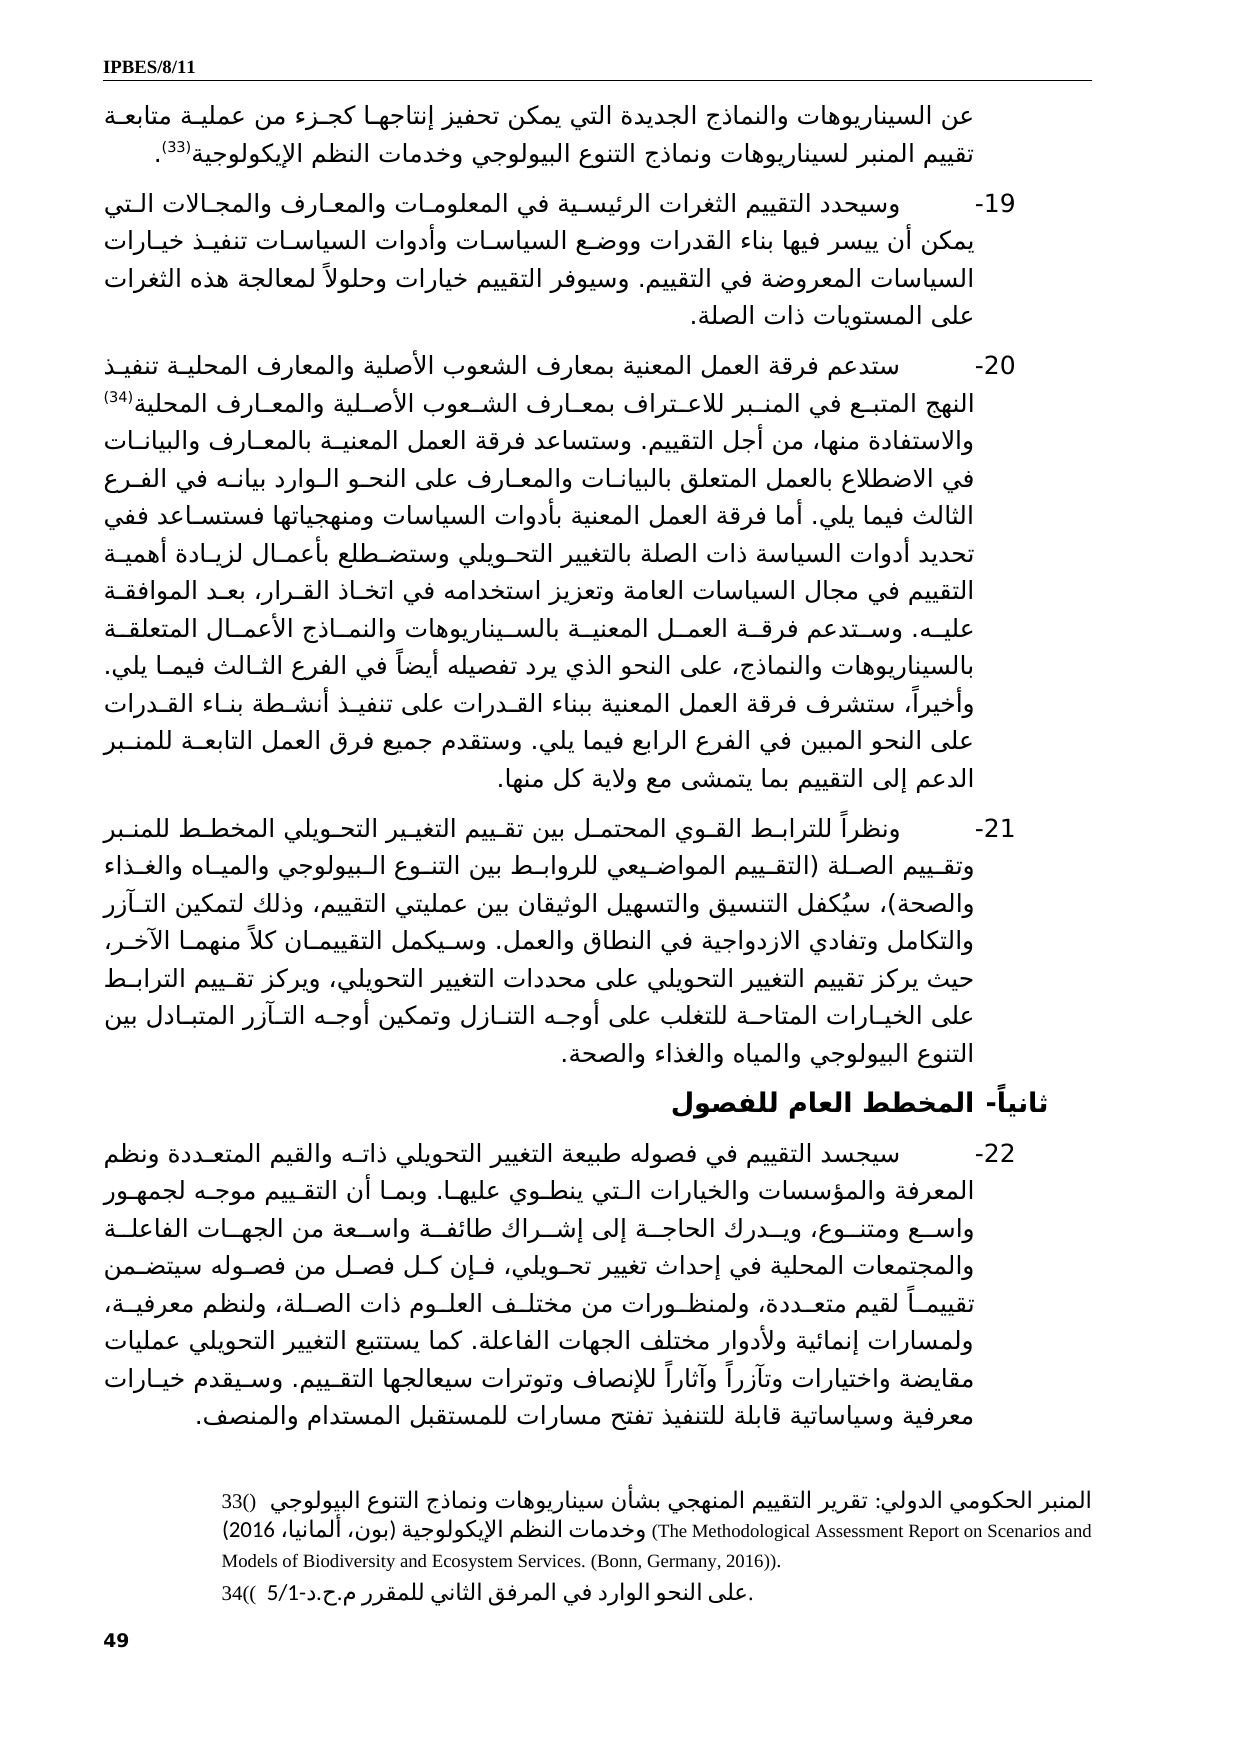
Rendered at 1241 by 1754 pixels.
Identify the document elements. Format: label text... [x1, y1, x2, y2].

list ستدعم فرقة العمل المعنية بمعارف الشعوب الأصلية والمعارف المحلية تنفيذ النهج المتبع في المنبر للاعتراف بمعارف الشعوب الأصلية والمعارف المحلية() والاستفادة منها، من أجل التقييم. وستساعد فرقة العمل المعنية بالمعارف والبيانات في الاضطلاع بالعمل المتعلق بالبيانات والمعارف على النحو الوارد بيانه في الفرع الثالث فيما يلي. أما فرقة العمل المعنية بأدوات السياسات ومنهجياتها فستساعد ففي تحديد أدوات السياسة ذات الصلة بالتغيير التحويلي وستضطلع بأعمال لزيادة أهمية التقييم في مجال السياسات العامة وتعزيز استخدامه في اتخاذ القرار، بعد الموافقة عليه. وستدعم فرقة العمل المعنية بالسيناريوهات والنماذج الأعمال المتعلقة بالسيناريوهات والنماذج، على النحو الذي يرد تفصيله أيضاً في الفرع الثالث فيما يلي. وأخيراً، ستشرف فرقة العمل المعنية ببناء القدرات على تنفيذ أنشطة بناء القدرات على النحو المبين في الفرع الرابع فيما يلي. وستقدم جميع فرق العمل التابعة للمنبر الدعم إلى التقييم بما يتمشى مع ولاية كل منها. [103, 344, 974, 794]
list وسيحدد التقييم الثغرات الرئيسية في المعلومات والمعارف والمجالات التي يمكن أن ييسر فيها بناء القدرات ووضع السياسات وأدوات السياسات تنفيذ خيارات السياسات المعروضة في التقييم. وسيوفر التقييم خيارات وحلولاً لمعالجة هذه الثغرات على المستويات ذات الصلة. [103, 182, 974, 332]
list ونظراً للترابط القوي المحتمل بين تقييم التغيير التحويلي المخطط للمنبر وتقييم الصلة (التقييم المواضيعي للروابط بين التنوع البيولوجي والمياه والغذاء والصحة)، سيُكفل التنسيق والتسهيل الوثيقان بين عمليتي التقييم، وذلك لتمكين التآزر والتكامل وتفادي الازدواجية في النطاق والعمل. وسيكمل التقييمان كلاً منهما الآخر، حيث يركز تقييم التغيير التحويلي على محددات التغيير التحويلي، ويركز تقييم الترابط على الخيارات المتاحة للتغلب على أوجه التنازل وتمكين أوجه التآزر المتبادل بين التنوع البيولوجي والمياه والغذاء والصحة. [103, 807, 974, 1069]
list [103, 94, 974, 169]
text ثانياً- المخطط العام للفصول [103, 1082, 1048, 1119]
list سيجسد التقييم في فصوله طبيعة التغيير التحويلي ذاته والقيم المتعددة ونظم المعرفة والمؤسسات والخيارات التي ينطوي عليها. وبما أن التقييم موجه لجمهور واسع ومتنوع، ويدرك الحاجة إلى إشراك طائفة واسعة من الجهات الفاعلة والمجتمعات المحلية في إحداث تغيير تحويلي، فإن كل فصل من فصوله سيتضمن تقييماً لقيم متعددة، ولمنظورات من مختلف العلوم ذات الصلة، ولنظم معرفية، ولمسارات إنمائية ولأدوار مختلف الجهات الفاعلة. كما يستتبع التغيير التحويلي عمليات مقايضة واختيارات وتآزراً وآثاراً للإنصاف وتوترات سيعالجها التقييم. وسيقدم خيارات معرفية وسياساتية قابلة للتنفيذ تفتح مسارات للمستقبل المستدام والمنصف. [103, 1132, 974, 1432]
